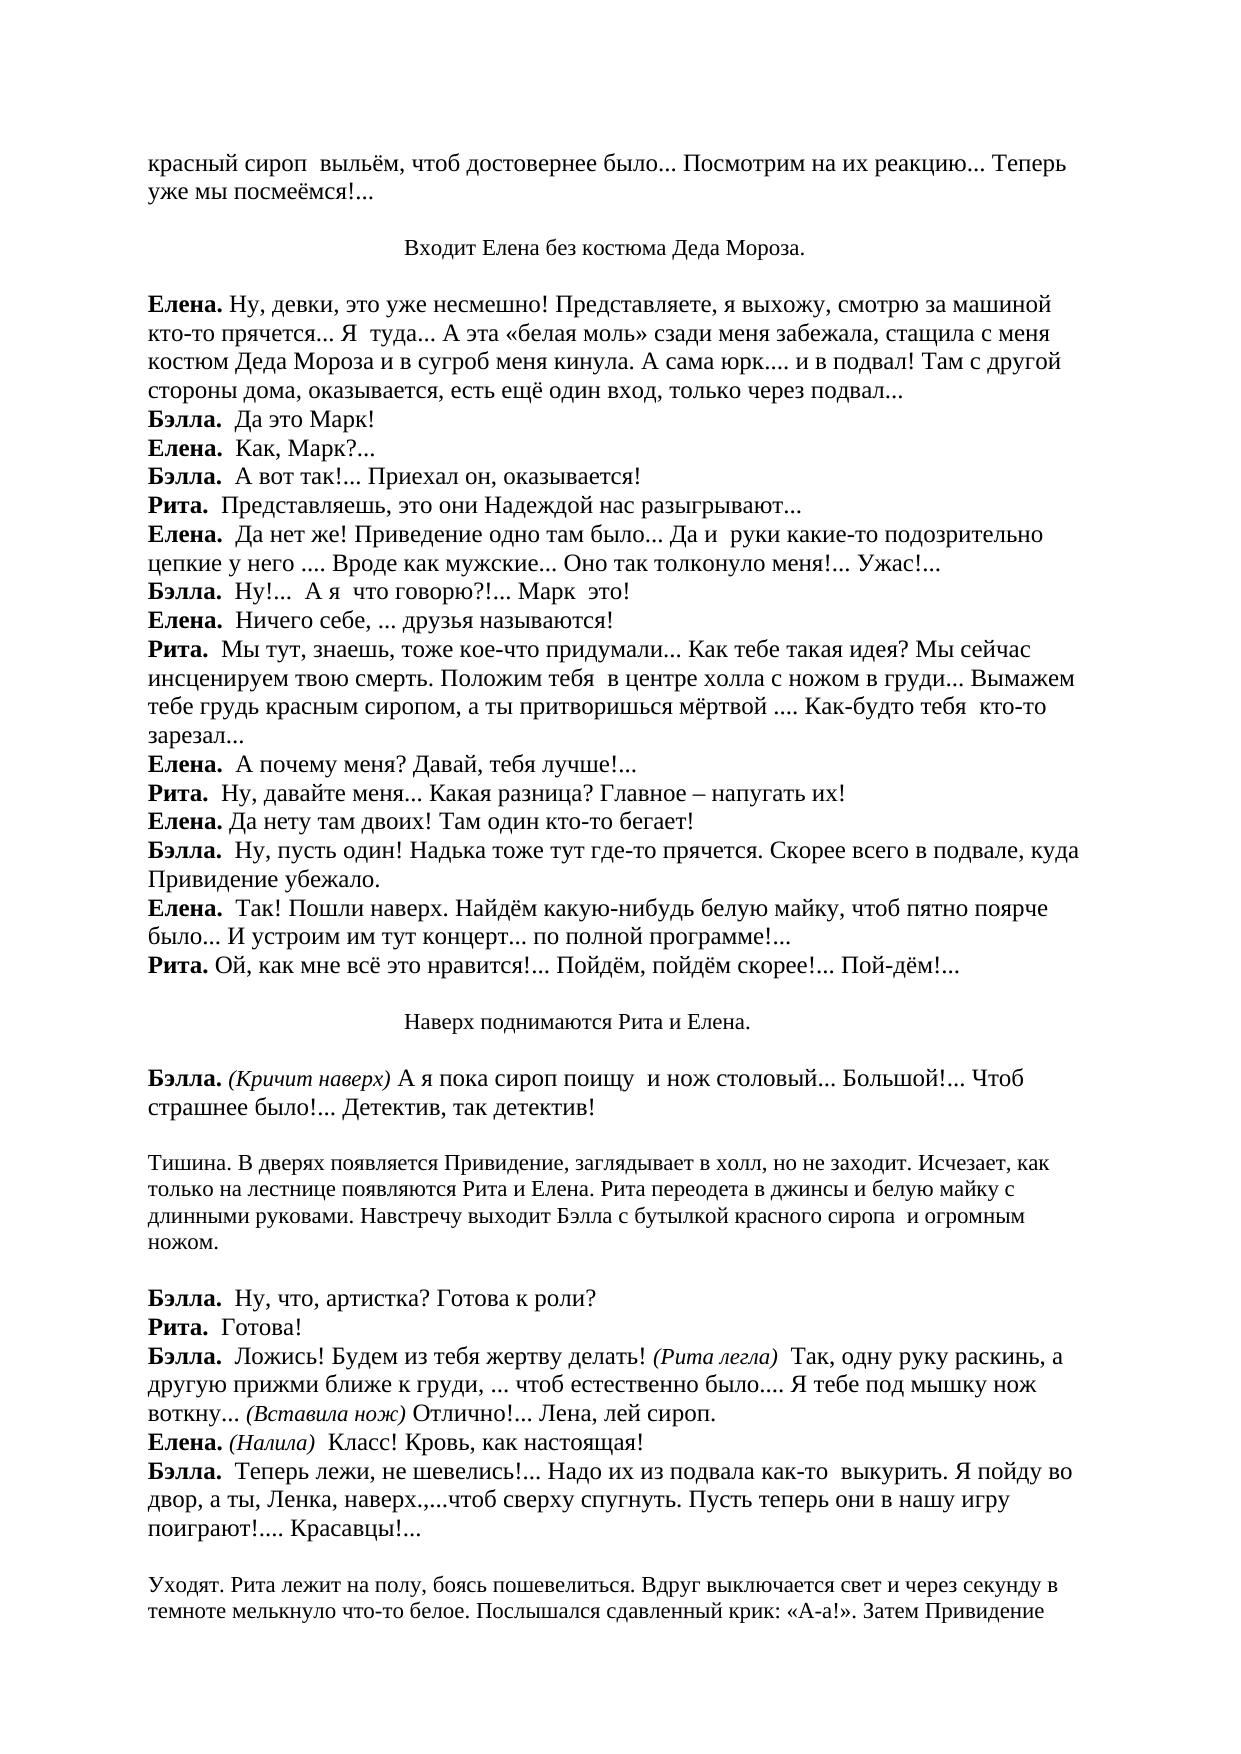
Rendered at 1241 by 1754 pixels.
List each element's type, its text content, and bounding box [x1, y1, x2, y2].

text Елена. (Налила) Класс! Кровь, как настоящая! [148, 1427, 1093, 1456]
text Елена. Ничего себе, ... друзья называются! [148, 605, 1093, 634]
text Елена. А почему меня? Давай, тебя лучше!... [148, 749, 1093, 778]
text Елена. Да нету там двоих! Там один кто-то бегает! [148, 806, 1093, 835]
text Бэлла. А вот так!... Приехал он, оказывается! [148, 461, 1093, 490]
text Елена. Как, Марк?... [148, 433, 1093, 461]
text Рита. Мы тут, знаешь, тоже кое-что придумали... Как тебе такая идея? Мы сейчас инсценируем твою смерть. Положим тебя в центре холла с ножом в груди... Вымажем тебе грудь красным сиропом, а ты притворишься мёртвой .... Как-будто тебя кто-то зарезал... [148, 634, 1093, 749]
text Бэлла. Да это Марк! [148, 404, 1093, 433]
text Тишина. В дверях появляется Привидение, заглядывает в холл, но не заходит. Исчезает, как только на лестнице появляются Рита и Елена. Рита переодета в джинсы и белую майку с длинными руковами. Навстречу выходит Бэлла с бутылкой красного сиропа и огромным ножом. [148, 1149, 1093, 1254]
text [148, 1571, 1093, 1623]
text Бэлла. Ну, пусть один! Надька тоже тут где-то прячется. Скорее всего в подвале, куда Привидение убежало. [148, 835, 1093, 893]
text Бэлла. (Кричит наверх) А я пока сироп поищу и нож столовый... Большой!... Чтоб страшнее было!... Детектив, так детектив! [148, 1063, 1093, 1120]
text Рита. Ой, как мне всё это нравится!... Пойдём, пойдём скорее!... Пой-дём!... [148, 950, 1093, 979]
text Рита. Готова! [148, 1312, 1093, 1341]
text Елена. Да нет же! Приведение одно там было... Да и руки какие-то подозрительно цепкие у него .... Вроде как мужские... Оно так толконуло меня!... Ужас!... [148, 519, 1093, 576]
text Бэлла. Ну, что, артистка? Готова к роли? [148, 1283, 1093, 1312]
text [148, 148, 1093, 205]
text Входит Елена без костюма Деда Мороза. [148, 234, 1093, 260]
text Рита. Представляешь, это они Надеждой нас разыгрывают... [148, 490, 1093, 519]
text Бэлла. Ложись! Будем из тебя жертву делать! (Рита легла) Так, одну руку раскинь, а другую прижми ближе к груди, ... чтоб естественно было.... Я тебе под мышку нож воткну... (Вставила нож) Отлично!... Лена, лей сироп. [148, 1341, 1093, 1427]
text Бэлла. Ну!... А я что говорю?!... Марк это! [148, 576, 1093, 605]
text Рита. Ну, давайте меня... Какая разница? Главное – напугать их! [148, 778, 1093, 806]
text Елена. Так! Пошли наверх. Найдём какую-нибудь белую майку, чтоб пятно поярче было... И устроим им тут концерт... по полной программе!... [148, 893, 1093, 950]
text Бэлла. Теперь лежи, не шевелись!... Надо их из подвала как-то выкурить. Я пойду во двор, а ты, Ленка, наверх.,...чтоб сверху спугнуть. Пусть теперь они в нашу игру поиграют!.... Красавцы!... [148, 1456, 1093, 1542]
text Елена. Ну, девки, это уже несмешно! Представляете, я выхожу, смотрю за машиной кто-то прячется... Я туда... А эта «белая моль» сзади меня забежала, стащила с меня костюм Деда Мороза и в сугроб меня кинула. А сама юрк.... и в подвал! Там с другой стороны дома, оказывается, есть ещё один вход, только через подвал... [148, 289, 1093, 404]
text Наверх поднимаются Рита и Елена. [148, 1008, 1093, 1034]
